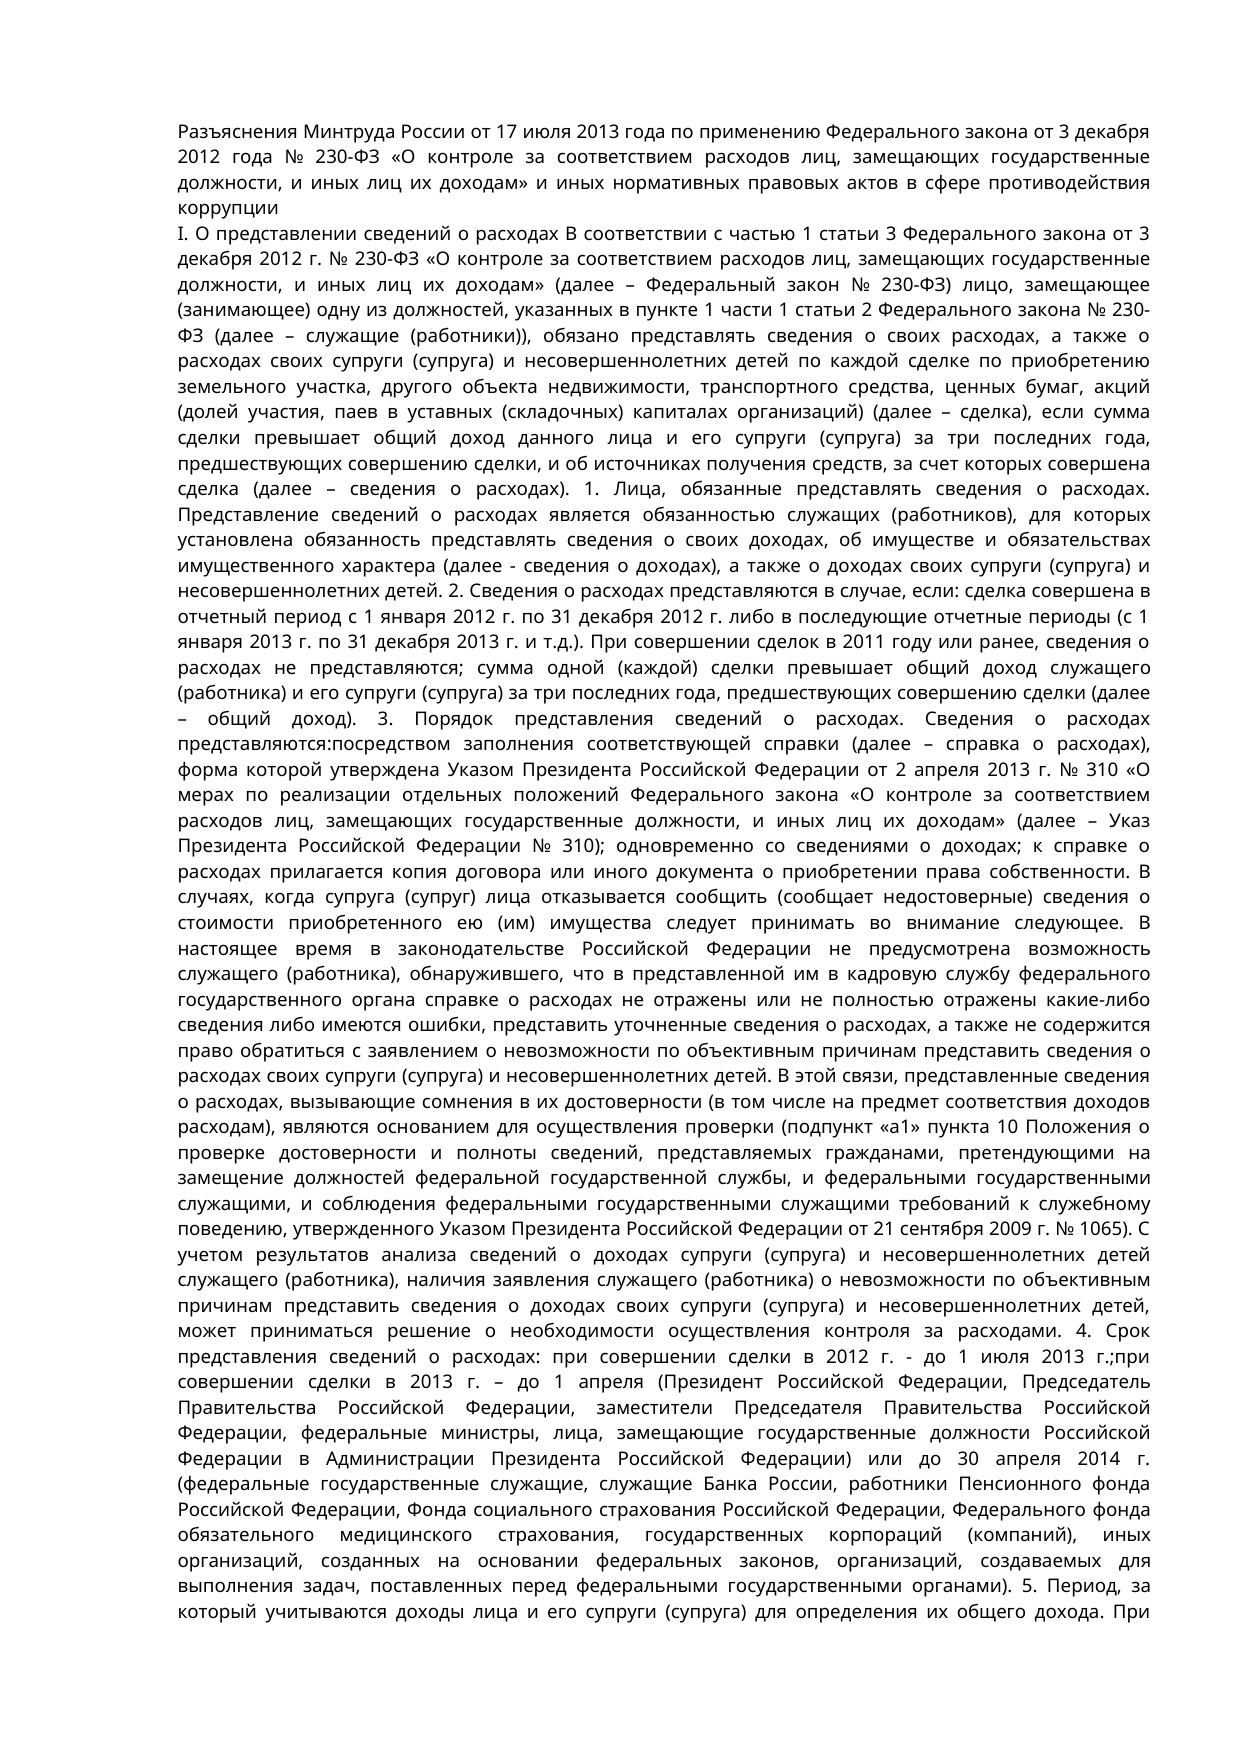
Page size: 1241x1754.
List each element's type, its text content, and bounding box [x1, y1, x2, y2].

text Разъяснения Минтруда России от 17 июля 2013 года по применению Федерального закона от 3 декабря 2012 года № 230-ФЗ «О контроле за соответствием расходов лиц, замещающих государственные должности, и иных лиц их доходам» и иных нормативных правовых актов в сфере противодействия коррупции [177, 118, 1152, 220]
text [177, 220, 1152, 1624]
